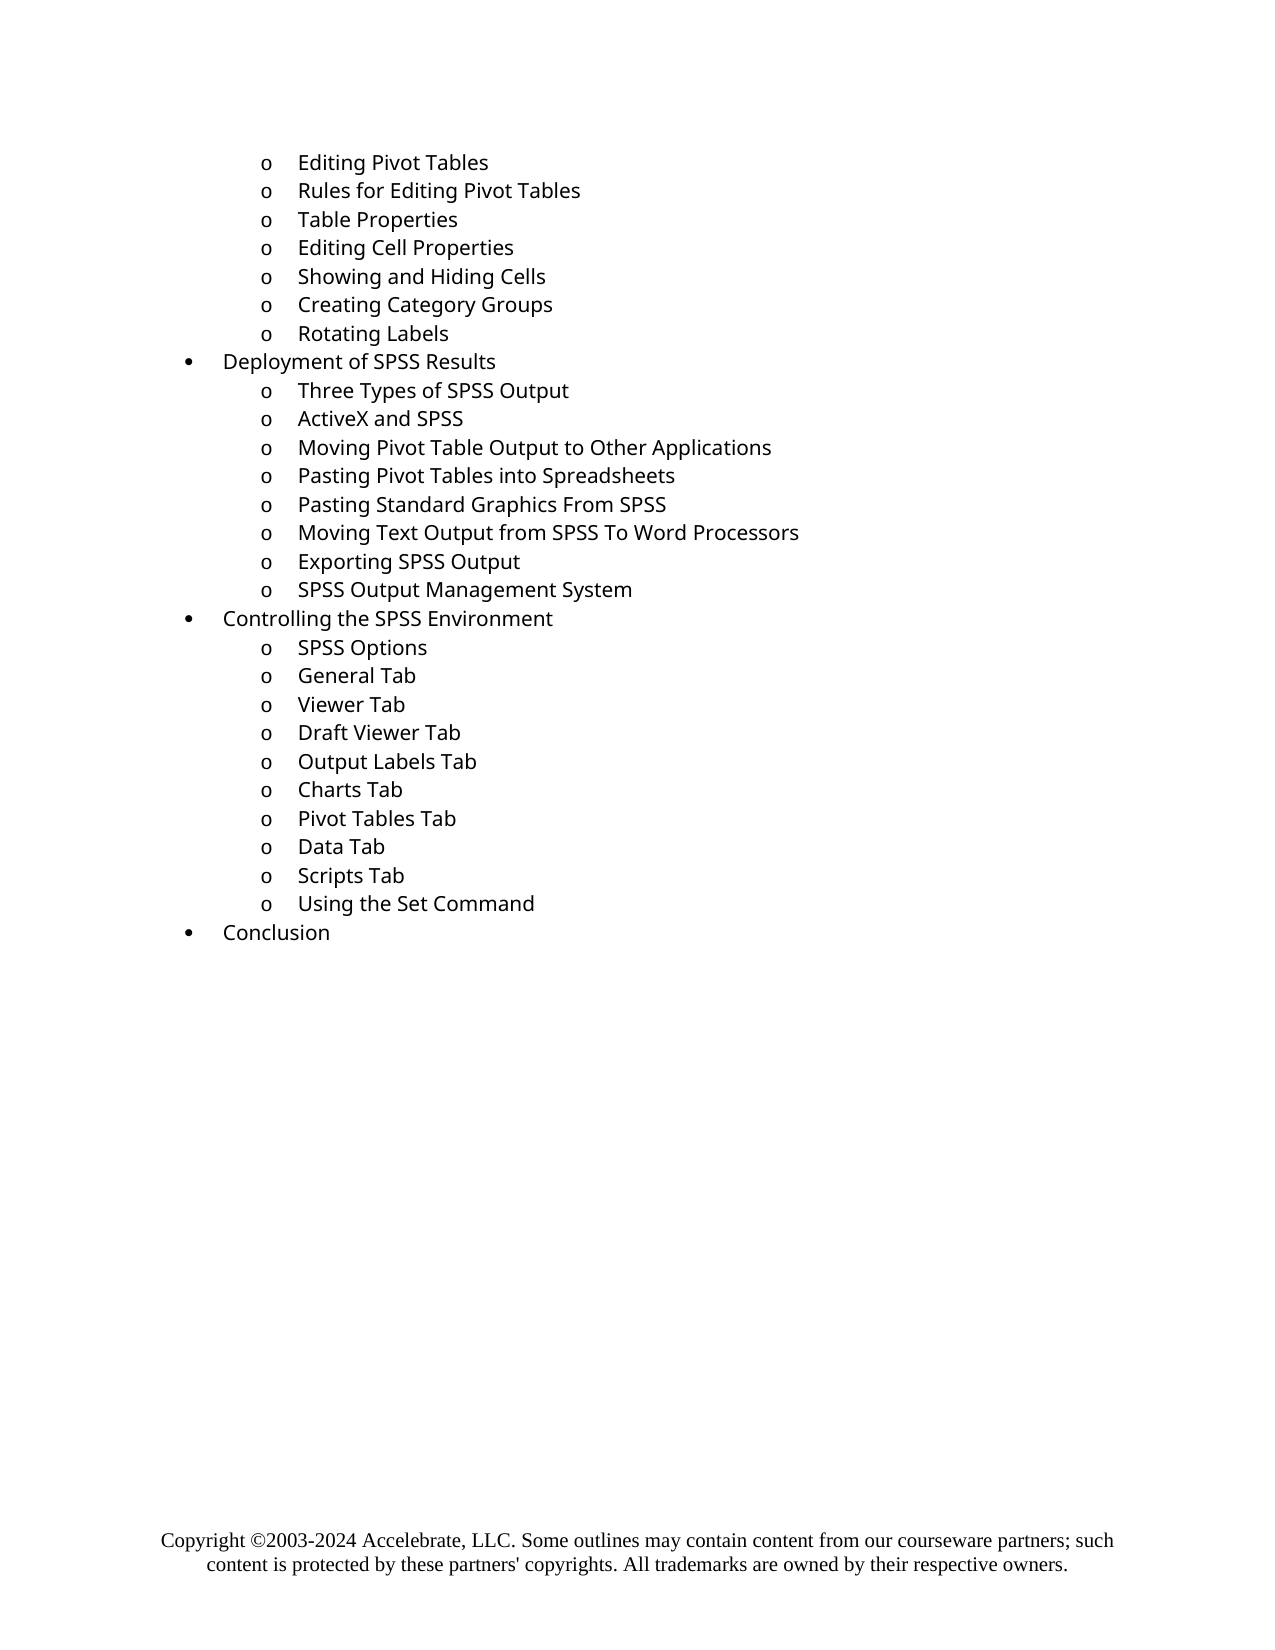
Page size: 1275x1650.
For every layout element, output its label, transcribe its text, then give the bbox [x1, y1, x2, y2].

list Using the Set Command [260, 889, 1127, 918]
list Pivot Tables Tab [260, 804, 1127, 832]
list Editing Cell Properties [260, 233, 1127, 262]
list Showing and Hiding Cells [260, 262, 1127, 290]
list ActiveX and SPSS [260, 404, 1127, 433]
list SPSS Options [260, 633, 1127, 661]
list Three Types of SPSS Output [260, 376, 1127, 404]
list Pasting Pivot Tables into Spreadsheets [260, 461, 1127, 490]
list SPSS Output Management System [260, 576, 1127, 604]
list Deployment of SPSS Results [185, 347, 1127, 376]
list Charts Tab [260, 775, 1127, 804]
list Output Labels Tab [260, 747, 1127, 775]
list Data Tab [260, 832, 1127, 861]
list Scripts Tab [260, 861, 1127, 889]
list Creating Category Groups [260, 290, 1127, 319]
list Rules for Editing Pivot Tables [260, 176, 1127, 205]
list Controlling the SPSS Environment [185, 604, 1127, 633]
list Pasting Standard Graphics From SPSS [260, 490, 1127, 518]
list General Tab [260, 661, 1127, 690]
list Draft Viewer Tab [260, 718, 1127, 747]
list Table Properties [260, 205, 1127, 233]
list Rotating Labels [260, 319, 1127, 347]
list Editing Pivot Tables [260, 148, 1127, 176]
list Moving Pivot Table Output to Other Applications [260, 433, 1127, 461]
list Viewer Tab [260, 690, 1127, 718]
list Moving Text Output from SPSS To Word Processors [260, 518, 1127, 547]
list Exporting SPSS Output [260, 547, 1127, 576]
list Conclusion [185, 918, 1127, 946]
